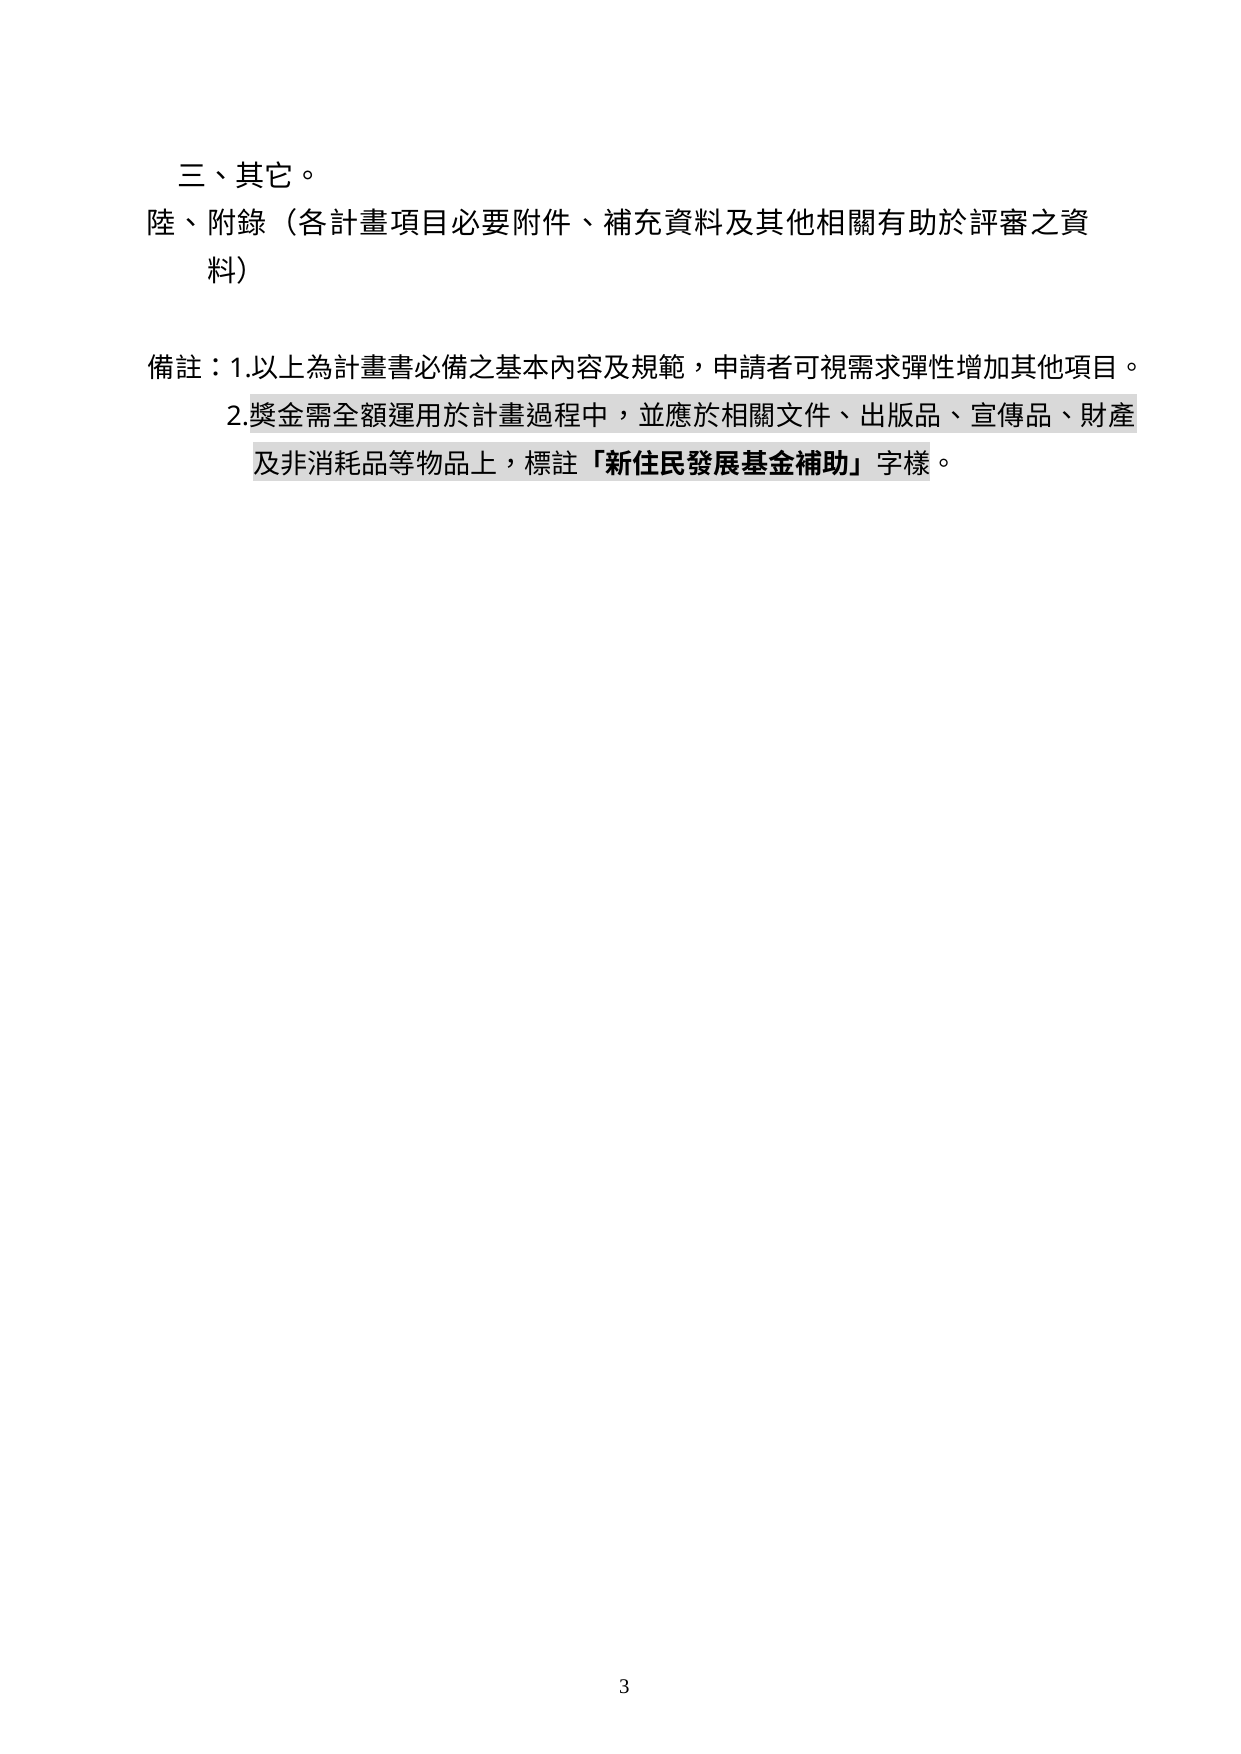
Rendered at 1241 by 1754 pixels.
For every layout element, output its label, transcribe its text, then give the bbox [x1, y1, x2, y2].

list 附錄（各計畫項目必要附件、補充資料及其他相關有助於評審之資料） [147, 196, 1092, 291]
text 備註：1.以上為計畫書必備之基本內容及規範，申請者可視需求彈性增加其他項目。 [148, 339, 1137, 387]
text 三、其它。 [148, 148, 1092, 196]
text 2.獎金需全額運用於計畫過程中，並應於相關文件、出版品、宣傳品、財產及非消耗品等物品上，標註「新住民發展基金補助」字樣。 [226, 387, 1137, 483]
